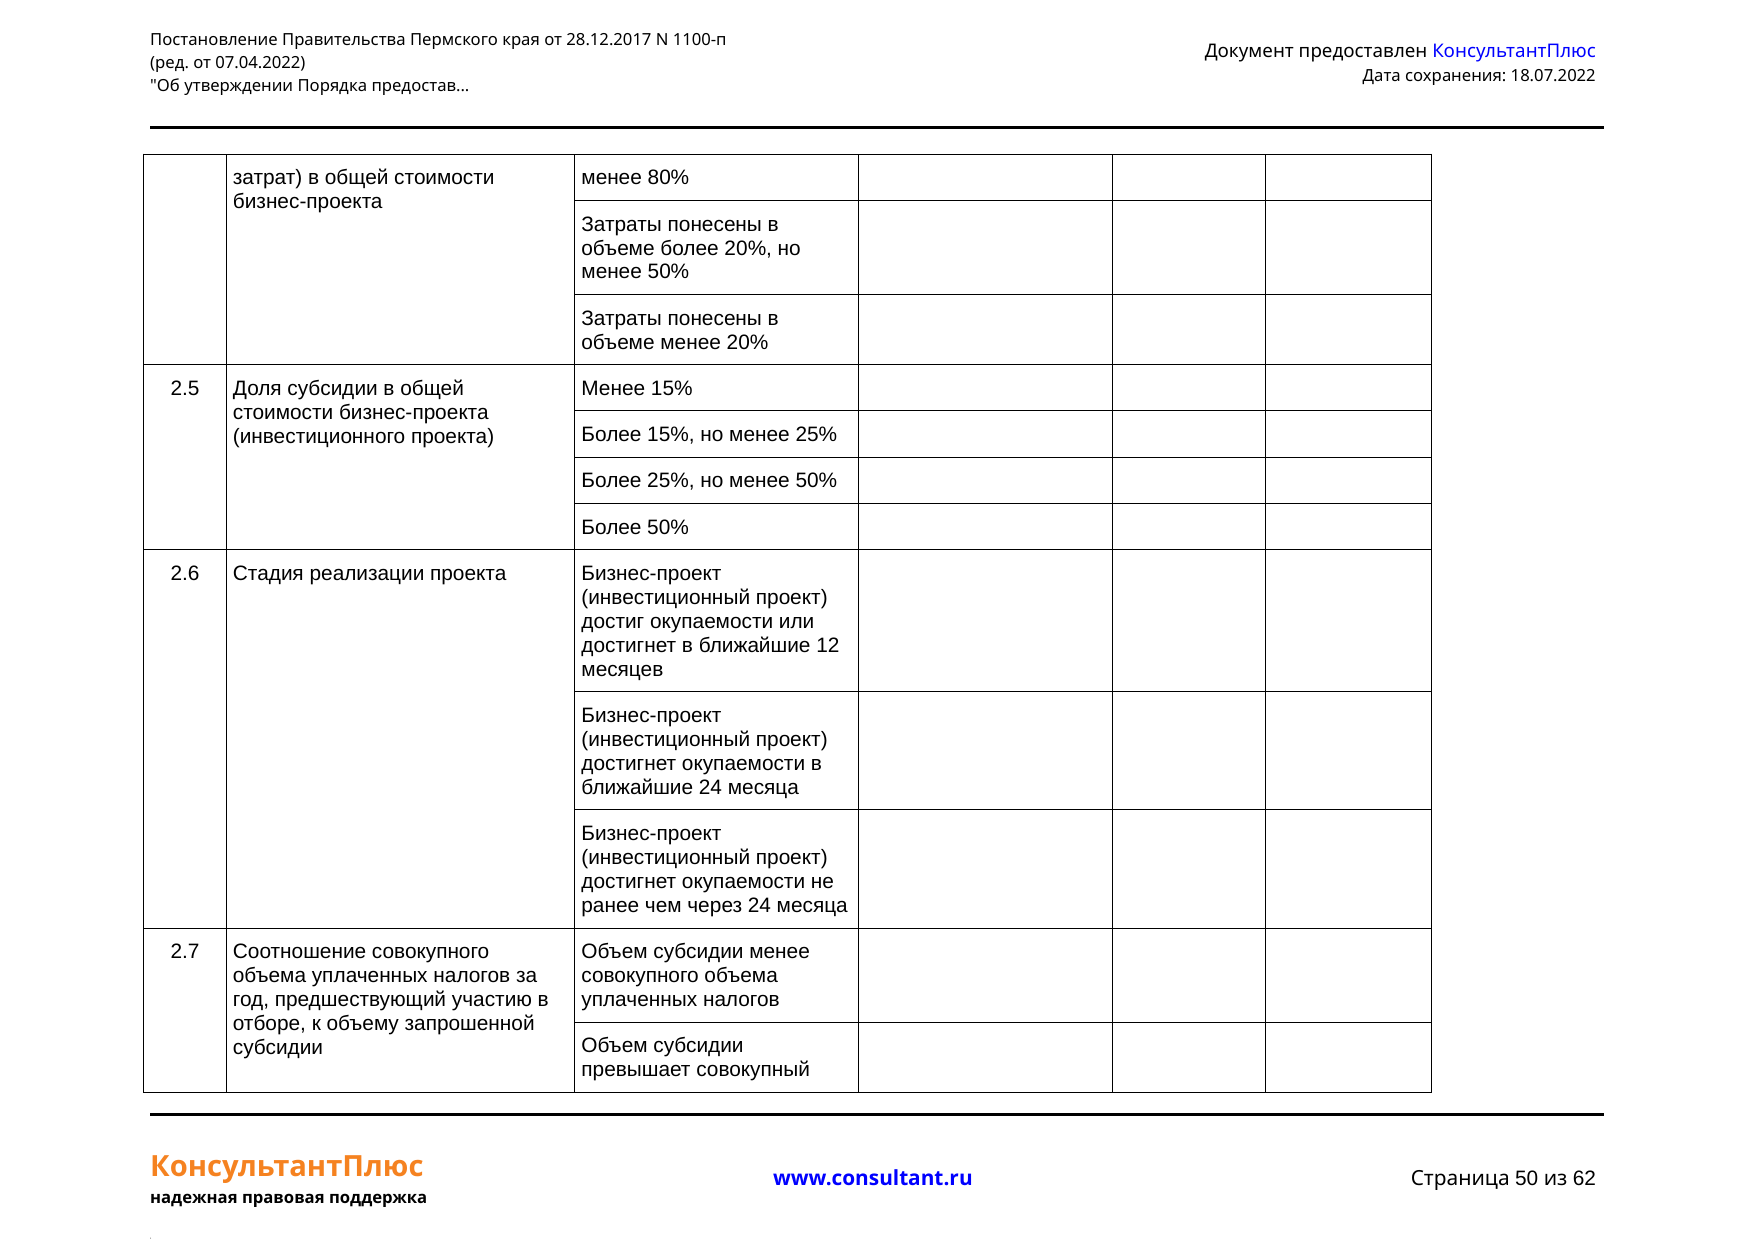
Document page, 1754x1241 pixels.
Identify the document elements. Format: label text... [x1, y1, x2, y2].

table_cell [1266, 504, 1431, 549]
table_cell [575, 1023, 858, 1092]
table_cell [859, 550, 1112, 691]
table_cell [859, 929, 1112, 1022]
table_cell [1113, 504, 1265, 549]
table_cell 2.7 [144, 929, 226, 1092]
table_cell [1266, 295, 1431, 364]
table_cell Более 15%, но менее 25% [575, 411, 858, 457]
table_cell [1266, 458, 1431, 503]
table_cell Бизнес-проект (инвестиционный проект) достигнет окупаемости в ближайшие 24 месяца [575, 692, 858, 809]
table_cell Бизнес-проект (инвестиционный проект) достиг окупаемости или достигнет в ближайшие 12 месяцев [575, 550, 858, 691]
table_cell [1266, 411, 1431, 457]
table_cell [1266, 692, 1431, 809]
table_cell Доля субсидии в общей стоимости бизнес-проекта (инвестиционного проекта) [227, 365, 574, 549]
table_cell [859, 504, 1112, 549]
table_cell [1113, 201, 1265, 294]
table_cell [1113, 295, 1265, 364]
table_cell [1266, 810, 1431, 927]
table_cell [859, 155, 1112, 200]
table_cell [859, 692, 1112, 809]
table_cell Бизнес-проект (инвестиционный проект) достигнет окупаемости не ранее чем через 24 месяца [575, 810, 858, 927]
table_cell [859, 201, 1112, 294]
table_cell Затраты понесены в объеме более 20%, но менее 50% [575, 201, 858, 294]
table_cell Более 50% [575, 504, 858, 549]
table_cell [859, 810, 1112, 927]
table_cell [1266, 155, 1431, 200]
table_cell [575, 155, 858, 200]
table_cell Объем субсидии менее совокупного объема уплаченных налогов [575, 929, 858, 1022]
table_cell [859, 458, 1112, 503]
table_cell [1113, 155, 1265, 200]
table_cell [859, 295, 1112, 364]
table_cell [859, 1023, 1112, 1092]
table_cell [1113, 692, 1265, 809]
table_cell [859, 365, 1112, 410]
table_cell Менее 15% [575, 365, 858, 410]
table_cell [1113, 458, 1265, 503]
table_cell Соотношение совокупного объема уплаченных налогов за год, предшествующий участию в отборе, к объему запрошенной субсидии [227, 929, 574, 1092]
table_cell [1113, 411, 1265, 457]
table_cell [1113, 365, 1265, 410]
table_cell [1266, 550, 1431, 691]
table_cell [859, 411, 1112, 457]
table_cell 2.5 [144, 365, 226, 549]
table_cell [1113, 810, 1265, 927]
table_cell [1113, 929, 1265, 1022]
table_cell [1266, 929, 1431, 1022]
table_cell [1113, 550, 1265, 691]
table_cell [1113, 1023, 1265, 1092]
table_cell 2.6 [144, 550, 226, 927]
table_cell Стадия реализации проекта [227, 550, 574, 927]
table_cell [1266, 1023, 1431, 1092]
table_cell [1266, 201, 1431, 294]
table_cell Более 25%, но менее 50% [575, 458, 858, 503]
table_cell [1266, 365, 1431, 410]
table_cell Затраты понесены в объеме менее 20% [575, 295, 858, 364]
